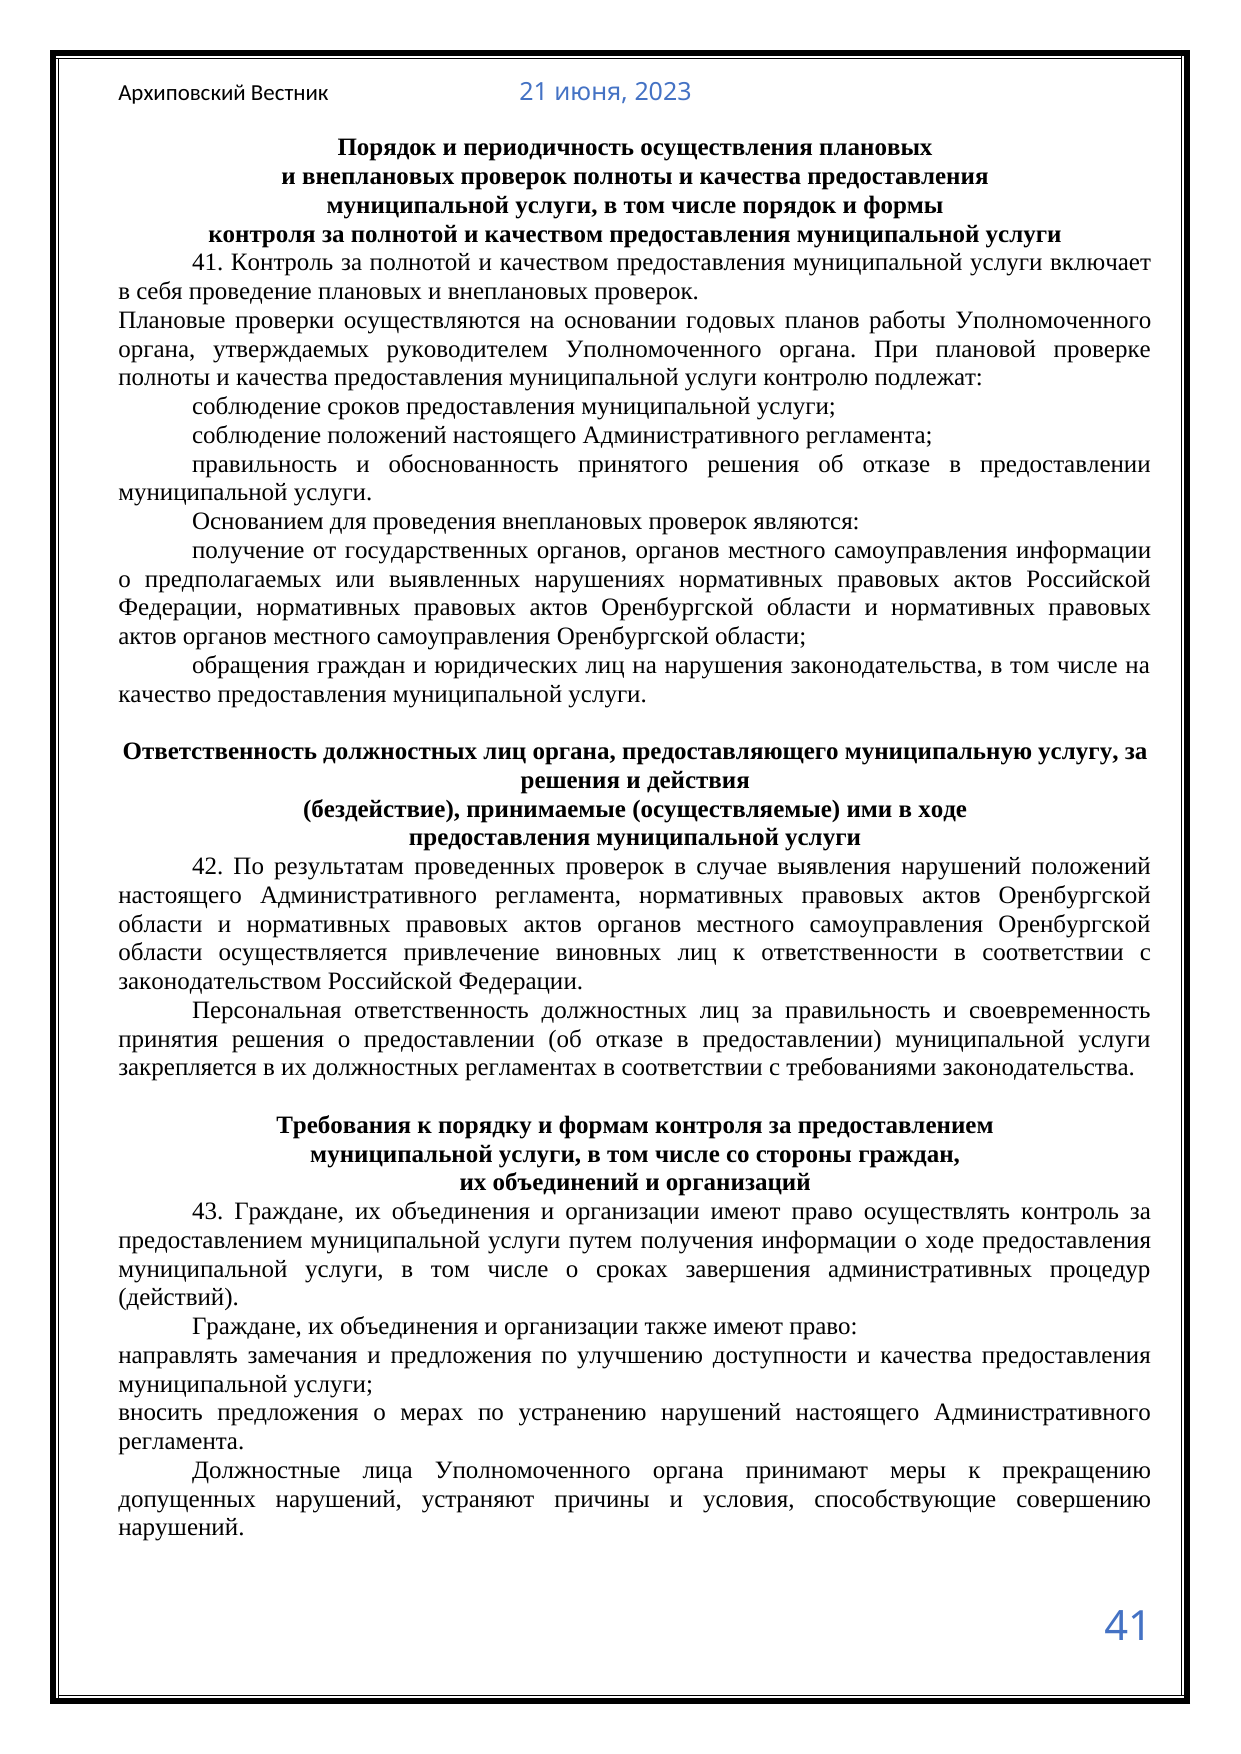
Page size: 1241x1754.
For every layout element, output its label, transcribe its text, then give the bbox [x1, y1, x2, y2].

text обращения граждан и юридических лиц на нарушения законодательства, в том числе на качество предоставления муниципальной услуги. [118, 650, 1152, 707]
text муниципальной услуги, в том числе порядок и формы [118, 190, 1152, 219]
text правильность и обоснованность принятого решения об отказе в предоставлении муниципальной услуги. [118, 449, 1152, 506]
text контроля за полнотой и качеством предоставления муниципальной услуги [118, 219, 1152, 247]
text 41. Контроль за полнотой и качеством предоставления муниципальной услуги включает в себя проведение плановых и внеплановых проверок. [118, 247, 1152, 305]
text Основанием для проведения внеплановых проверок являются: [118, 506, 1152, 535]
text предоставления муниципальной услуги [118, 822, 1152, 851]
text Персональная ответственность должностных лиц за правильность и своевременность принятия решения о предоставлении (об отказе в предоставлении) муниципальной услуги закрепляется в их должностных регламентах в соответствии с требованиями законодательства. [118, 995, 1152, 1081]
text Требования к порядку и формам контроля за предоставлением [118, 1110, 1152, 1139]
text Ответственность должностных лиц органа, предоставляющего муниципальную услугу, за решения и действия [118, 736, 1152, 794]
text Плановые проверки осуществляются на основании годовых планов работы Уполномоченного органа, утверждаемых руководителем Уполномоченного органа. При плановой проверке полноты и качества предоставления муниципальной услуги контролю подлежат: [118, 305, 1152, 391]
text направлять замечания и предложения по улучшению доступности и качества предоставления муниципальной услуги; [118, 1340, 1152, 1397]
text и внеплановых проверок полноты и качества предоставления [118, 161, 1152, 190]
text (бездействие), принимаемые (осуществляемые) ими в ходе [118, 794, 1152, 822]
text получение от государственных органов, органов местного самоуправления информации о предполагаемых или выявленных нарушениях нормативных правовых актов Российской Федерации, нормативных правовых актов Оренбургской области и нормативных правовых актов органов местного самоуправления Оренбургской области; [118, 535, 1152, 650]
text их объединений и организаций [118, 1167, 1152, 1196]
text Граждане, их объединения и организации также имеют право: [118, 1311, 1152, 1340]
text Порядок и периодичность осуществления плановых [118, 132, 1152, 161]
text вносить предложения о мерах по устранению нарушений настоящего Административного регламента. [118, 1397, 1152, 1455]
text соблюдение положений настоящего Административного регламента; [118, 420, 1152, 449]
text 43. Граждане, их объединения и организации имеют право осуществлять контроль за предоставлением муниципальной услуги путем получения информации о ходе предоставления муниципальной услуги, в том числе о сроках завершения административных процедур (действий). [118, 1196, 1152, 1311]
text соблюдение сроков предоставления муниципальной услуги; [118, 391, 1152, 420]
text Должностные лица Уполномоченного органа принимают меры к прекращению допущенных нарушений, устраняют причины и условия, способствующие совершению нарушений. [118, 1455, 1152, 1541]
text муниципальной услуги, в том числе со стороны граждан, [118, 1139, 1152, 1167]
text 42. По результатам проведенных проверок в случае выявления нарушений положений настоящего Административного регламента, нормативных правовых актов Оренбургской области и нормативных правовых актов органов местного самоуправления Оренбургской области осуществляется привлечение виновных лиц к ответственности в соответствии с законодательством Российской Федерации. [118, 851, 1152, 995]
